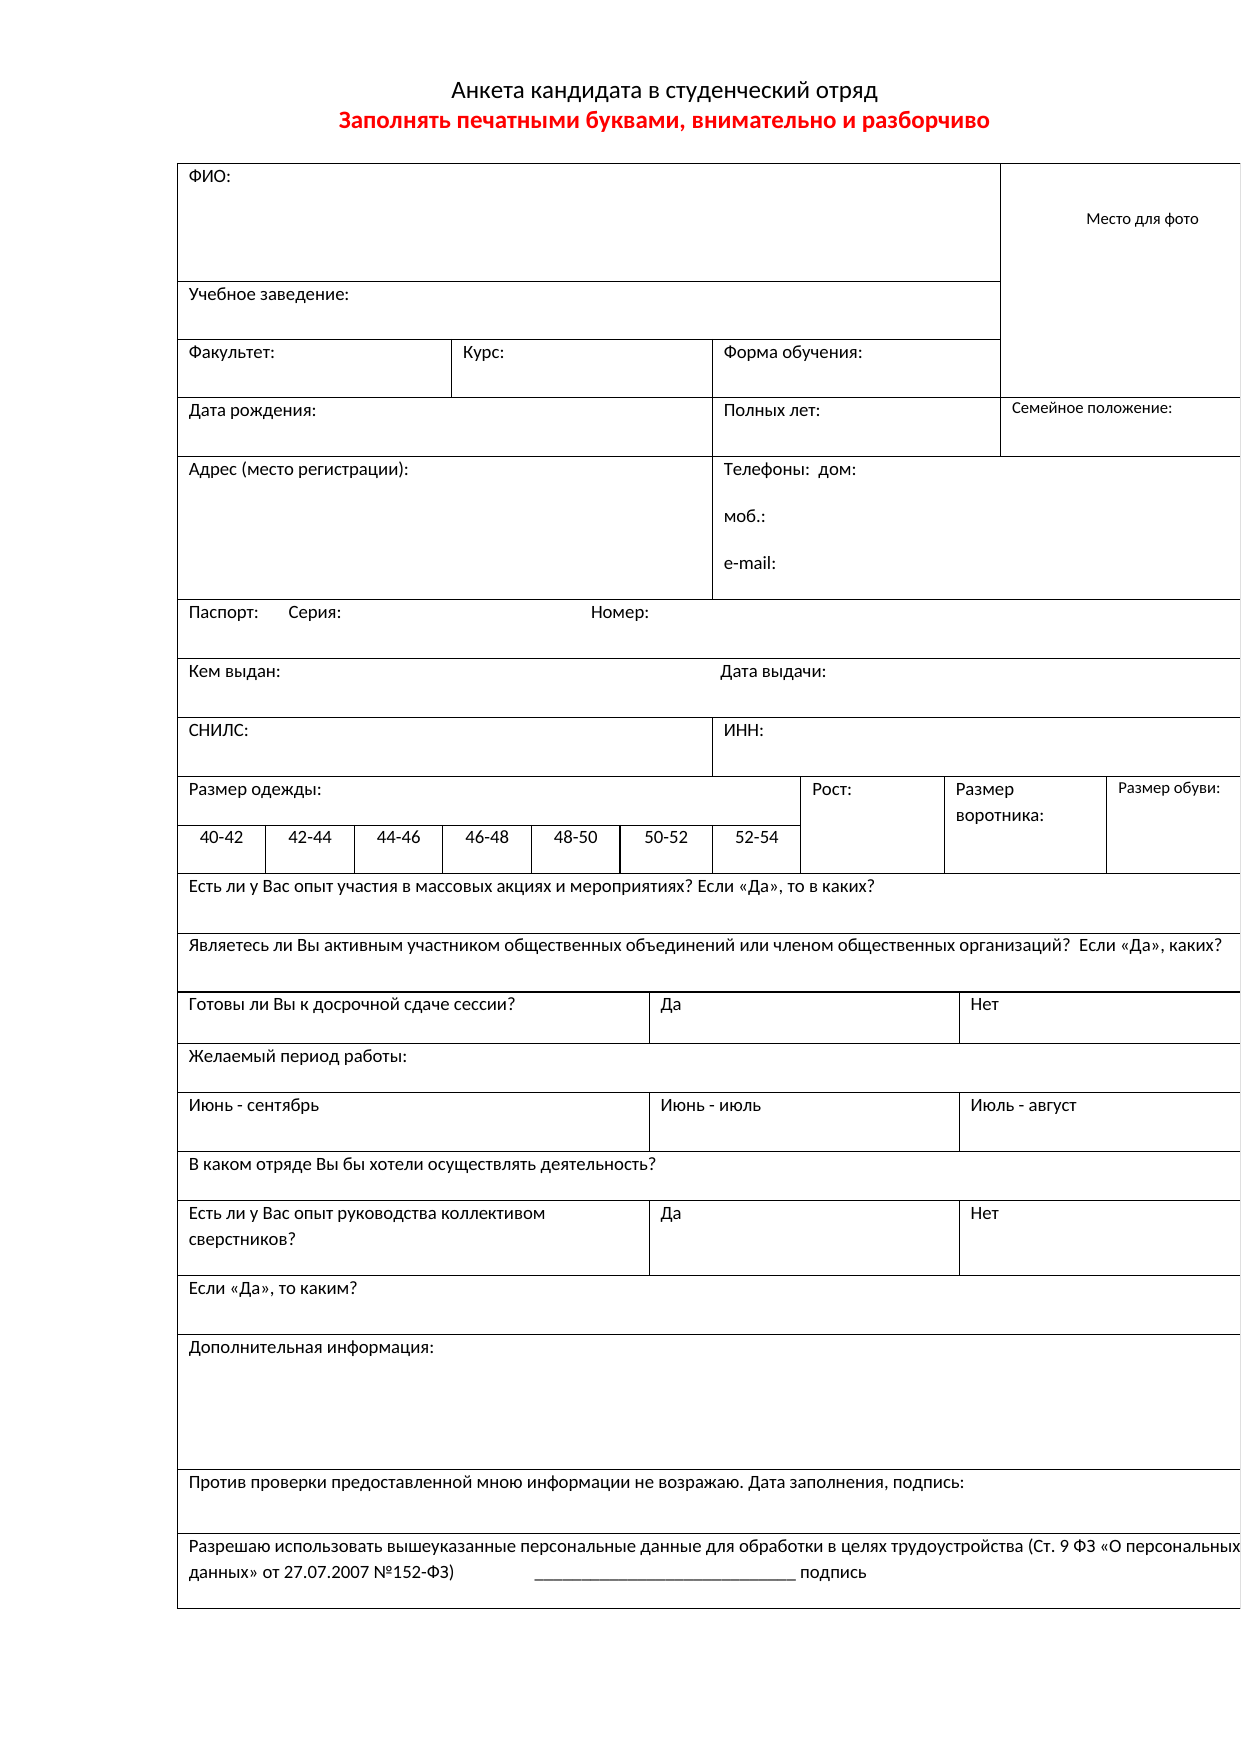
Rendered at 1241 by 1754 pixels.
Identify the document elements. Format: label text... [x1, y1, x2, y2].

table_cell Июнь - сентябрь [178, 1093, 649, 1151]
table_cell Дата рождения: [178, 398, 712, 456]
table_cell Если «Да», то каким? [178, 1276, 1240, 1334]
table_cell Да [650, 993, 959, 1043]
table_cell Против проверки предоставленной мною информации не возражаю. Дата заполнения, подпись: [178, 1470, 1240, 1533]
table_cell Являетесь ли Вы активным участником общественных объединений или членом общественных организаций? Если «Да», каких? [178, 934, 1240, 991]
table_cell Полных лет: [713, 398, 1000, 456]
table_cell 44-46 [355, 826, 442, 873]
table_cell СНИЛС: [178, 718, 712, 776]
table_cell 50-52 [621, 826, 712, 873]
table_cell Июль - август [960, 1093, 1240, 1151]
table_cell Факультет: [178, 340, 451, 397]
table_cell Нет [960, 993, 1240, 1043]
table_cell 52-54 [713, 826, 800, 873]
table_cell Телефоны: дом: моб.: e-mail: [713, 457, 1240, 599]
table_cell Есть ли у Вас опыт участия в массовых акциях и мероприятиях? Если «Да», то в каких? [178, 874, 1240, 932]
table_cell Дополнительная информация: [178, 1335, 1240, 1469]
table_header ФИО: [178, 164, 1000, 281]
table_cell Разрешаю использовать вышеуказанные персональные данные для обработки в целях трудоустройства (Ст. 9 ФЗ «О персональных данных» от 27.07.2007 №152-ФЗ) ____________________________ подпись [178, 1534, 1240, 1608]
table_cell Адрес (место регистрации): [178, 457, 712, 599]
table_cell 48-50 [532, 826, 619, 873]
table_cell Да [650, 1201, 959, 1275]
table_cell Размер одежды: [178, 777, 800, 825]
table_header Место для фото [1001, 164, 1240, 397]
table_cell Размер обуви: [1107, 777, 1240, 873]
table_cell Учебное заведение: [178, 282, 1000, 339]
table_cell Рост: [801, 777, 944, 873]
table_cell 40-42 [178, 826, 265, 873]
table_cell 42-44 [266, 826, 354, 873]
table_cell Нет [960, 1201, 1240, 1275]
table_cell 46-48 [443, 826, 531, 873]
table_cell Размер воротника: [945, 777, 1106, 873]
table_cell Готовы ли Вы к досрочной сдаче сессии? [178, 993, 649, 1043]
table_cell Кем выдан: Дата выдачи: [178, 659, 1240, 717]
table_cell Есть ли у Вас опыт руководства коллективом сверстников? [178, 1201, 649, 1275]
table_cell ИНН: [713, 718, 1240, 776]
table_cell Курс: [452, 340, 712, 397]
table_cell Семейное положение: [1001, 398, 1240, 456]
table_cell Паспорт: Серия: Номер: [178, 600, 1240, 658]
table_cell Форма обучения: [713, 340, 1000, 397]
table_cell В каком отряде Вы бы хотели осуществлять деятельность? [178, 1152, 1240, 1200]
table_cell Желаемый период работы: [178, 1044, 1240, 1092]
table_cell Июнь - июль [650, 1093, 959, 1151]
